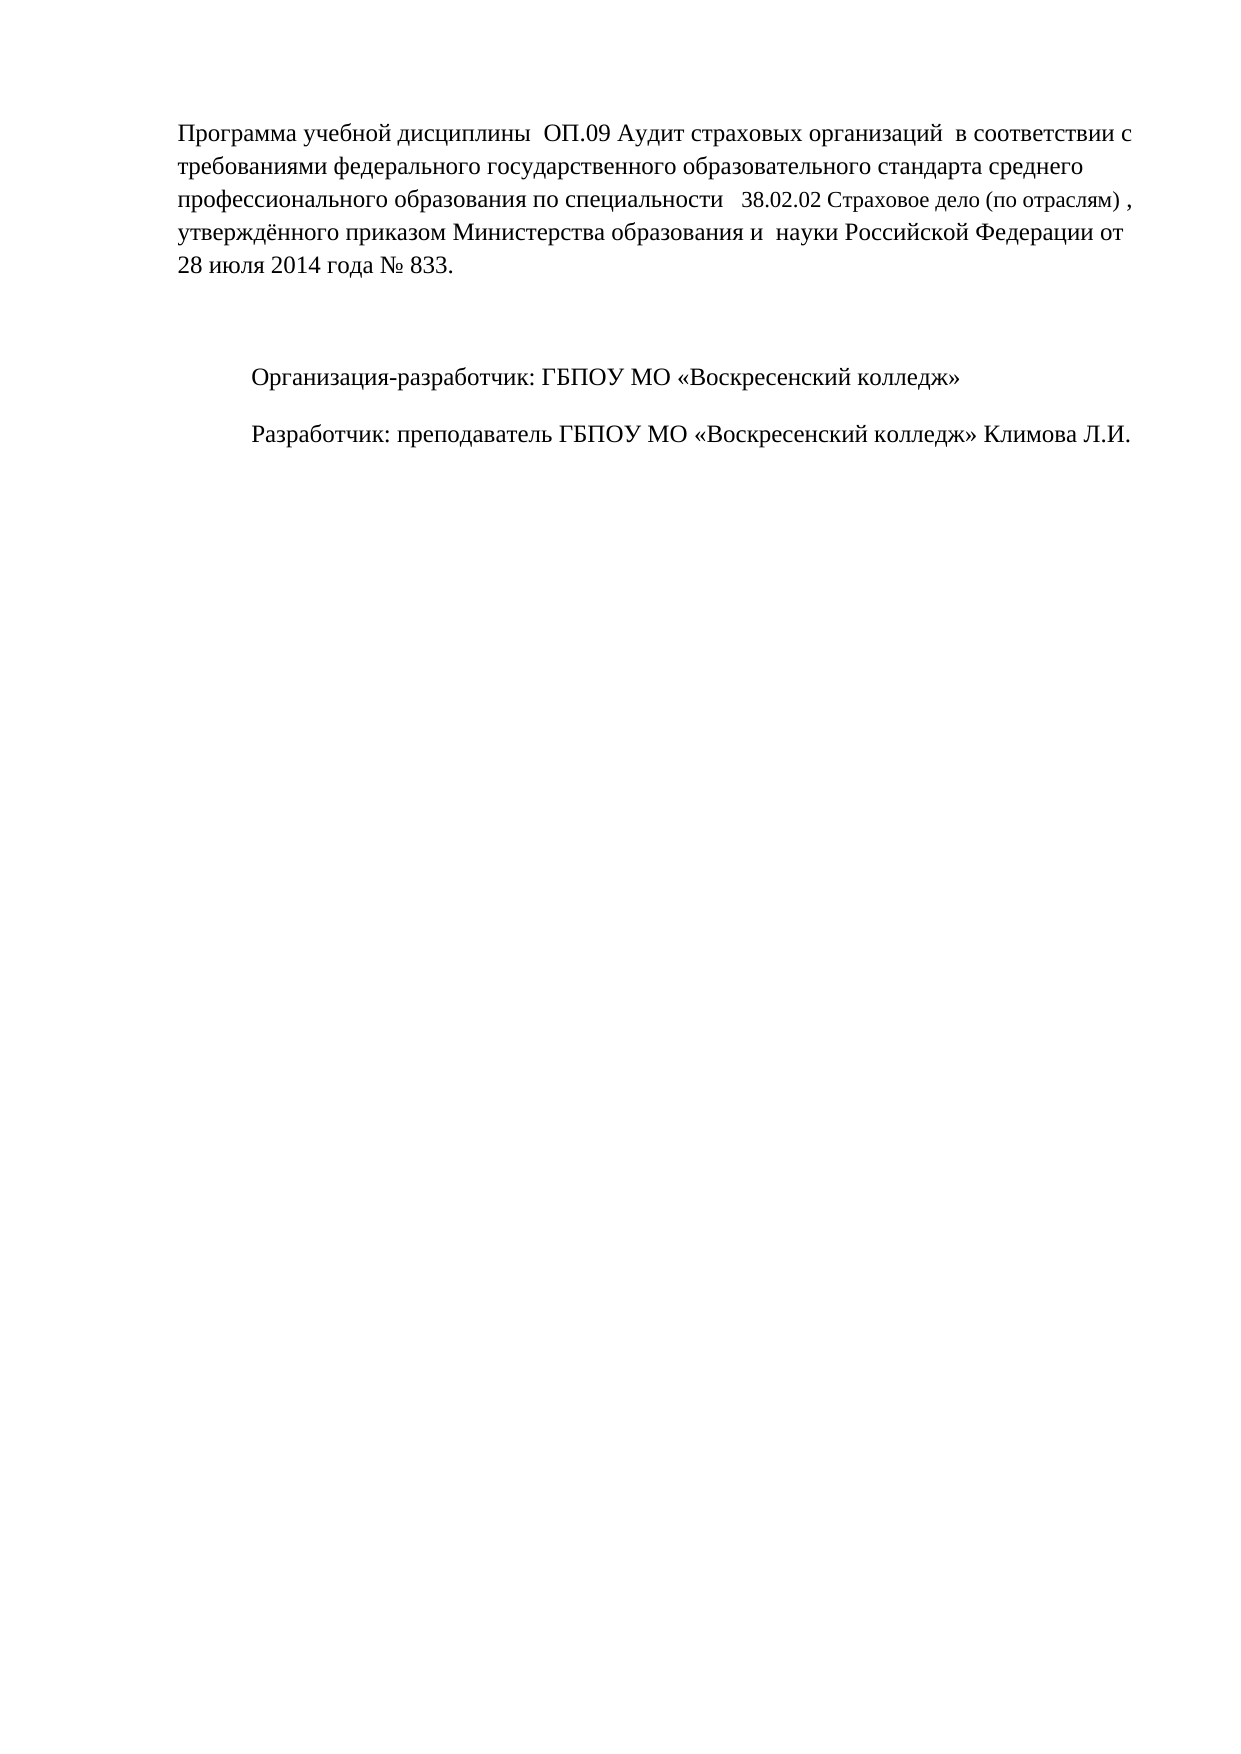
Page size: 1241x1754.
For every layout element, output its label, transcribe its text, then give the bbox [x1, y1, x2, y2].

text Программа учебной дисциплины ОП.09 Аудит страховых организаций в соответствии с требованиями федерального государственного образовательного стандарта среднего профессионального образования по специальности 38.02.02 Страховое дело (по отраслям) , утверждённого приказом Министерства образования и науки Российской Федерации от 28 июля 2014 года № 833. [177, 118, 1152, 279]
text Разработчик: преподаватель ГБПОУ МО «Воскресенский колледж» Климова Л.И. [177, 419, 1152, 448]
text Организация-разработчик: ГБПОУ МО «Воскресенский колледж» [177, 362, 1152, 390]
